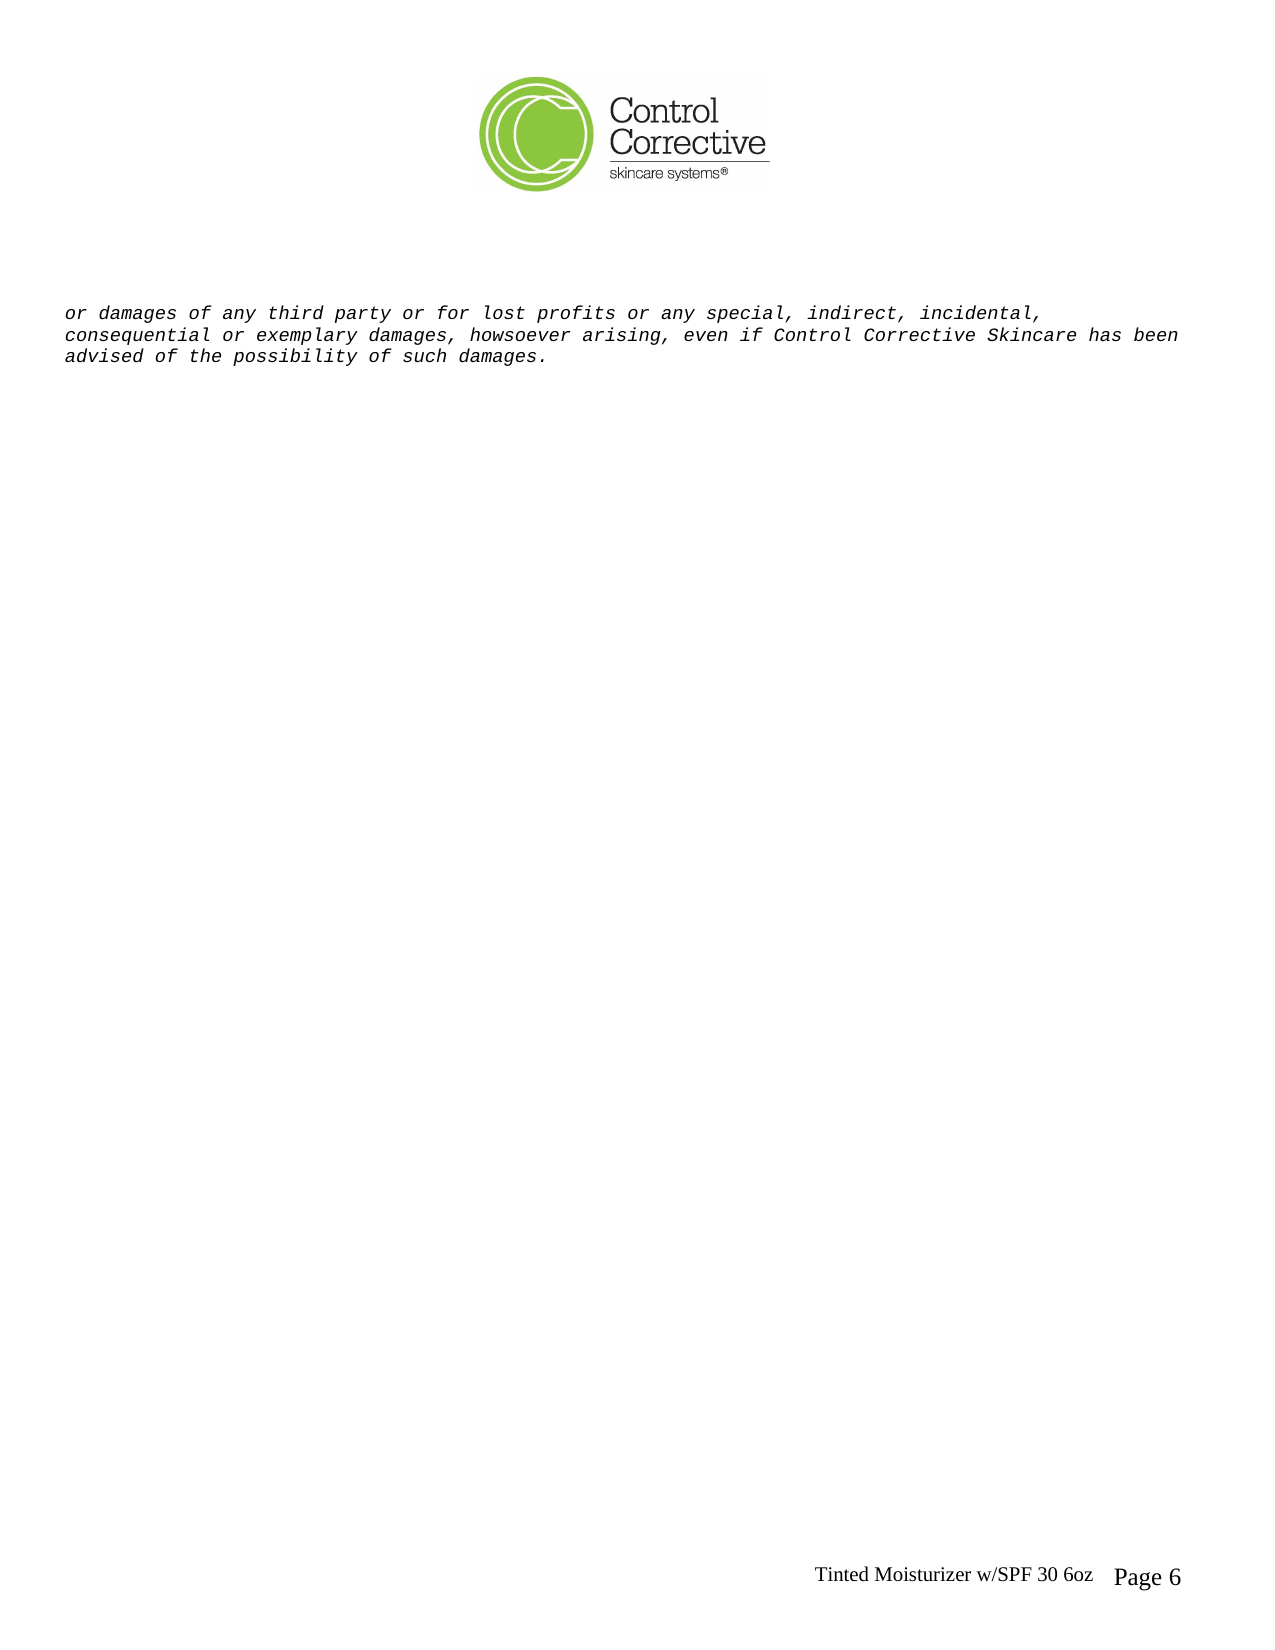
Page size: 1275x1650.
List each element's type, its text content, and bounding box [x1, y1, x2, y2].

picture [477, 75, 771, 194]
